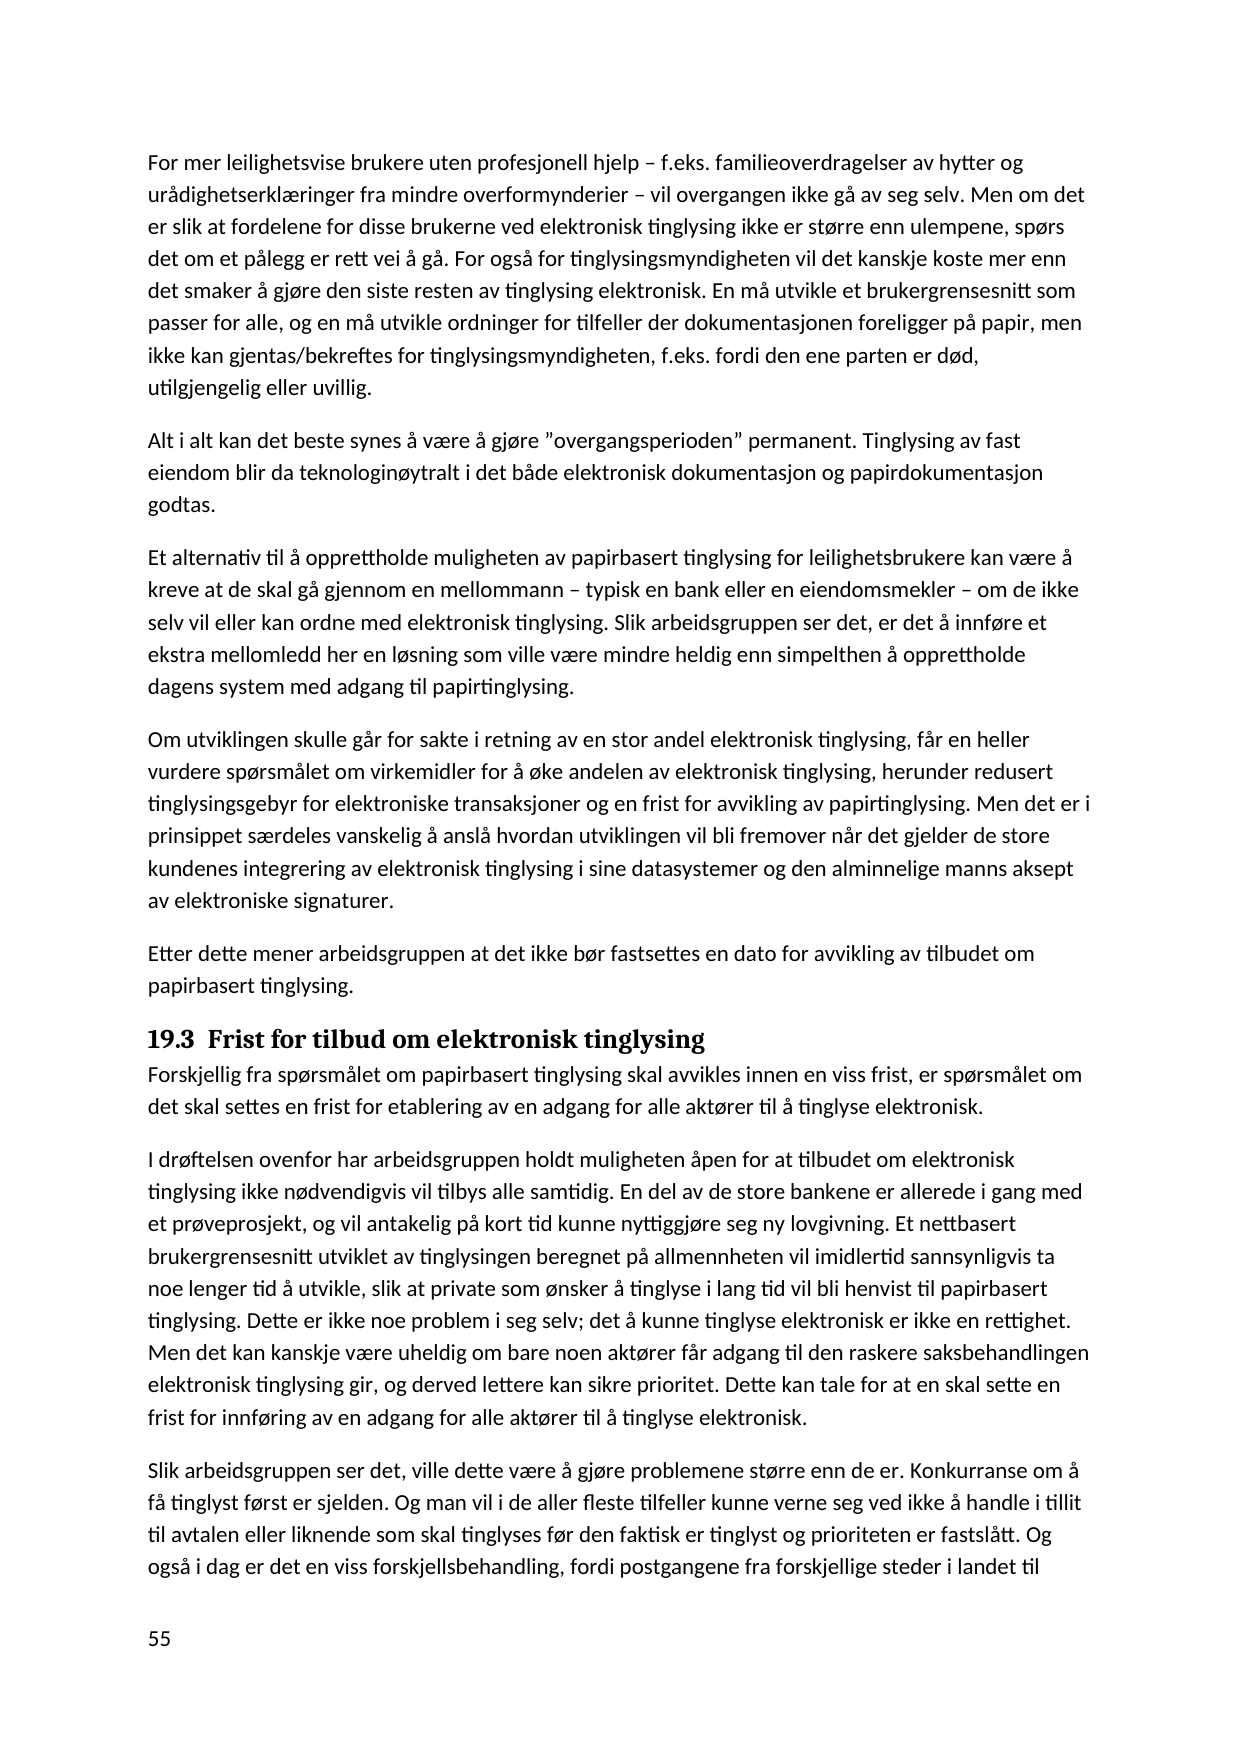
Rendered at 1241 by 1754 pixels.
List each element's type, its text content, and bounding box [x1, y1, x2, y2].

text I drøftelsen ovenfor har arbeidsgruppen holdt muligheten åpen for at tilbudet om elektronisk tinglysing ikke nødvendigvis vil tilbys alle samtidig. En del av de store bankene er allerede i gang med et prøveprosjekt, og vil antakelig på kort tid kunne nyttiggjøre seg ny lovgivning. Et nettbasert brukergrensesnitt utviklet av tinglysingen beregnet på allmennheten vil imidlertid sannsynligvis ta noe lenger tid å utvikle, slik at private som ønsker å tinglyse i lang tid vil bli henvist til papirbasert tinglysing. Dette er ikke noe problem i seg selv; det å kunne tinglyse elektronisk er ikke en rettighet. Men det kan kanskje være uheldig om bare noen aktører får adgang til den raskere saksbehandlingen elektronisk tinglysing gir, og derved lettere kan sikre prioritet. Dette kan tale for at en skal sette en frist for innføring av en adgang for alle aktører til å tinglyse elektronisk. [148, 1145, 1093, 1431]
subtitle Frist for tilbud om elektronisk tinglysing [148, 1024, 1093, 1055]
text Etter dette mener arbeidsgruppen at det ikke bør fastsettes en dato for avvikling av tilbudet om papirbasert tinglysing. [148, 939, 1093, 999]
text For mer leilighetsvise brukere uten profesjonell hjelp – f.eks. familieoverdragelser av hytter og urådighetserklæringer fra mindre overformynderier – vil overgangen ikke gå av seg selv. Men om det er slik at fordelene for disse brukerne ved elektronisk tinglysing ikke er større enn ulempene, spørs det om et pålegg er rett vei å gå. For også for tinglysingsmyndigheten vil det kanskje koste mer enn det smaker å gjøre den siste resten av tinglysing elektronisk. En må utvikle et brukergrensesnitt som passer for alle, og en må utvikle ordninger for tilfeller der dokumentasjonen foreligger på papir, men ikke kan gjentas/bekreftes for tinglysingsmyndigheten, f.eks. fordi den ene parten er død, utilgjengelig eller uvillig. [148, 148, 1093, 401]
text Alt i alt kan det beste synes å være å gjøre ”overgangsperioden” permanent. Tinglysing av fast eiendom blir da teknologinøytralt i det både elektronisk dokumentasjon og papirdokumentasjon godtas. [148, 426, 1093, 518]
text Forskjellig fra spørsmålet om papirbasert tinglysing skal avvikles innen en viss frist, er spørsmålet om det skal settes en frist for etablering av en adgang for alle aktører til å tinglyse elektronisk. [148, 1060, 1093, 1120]
text Om utviklingen skulle går for sakte i retning av en stor andel elektronisk tinglysing, får en heller vurdere spørsmålet om virkemidler for å øke andelen av elektronisk tinglysing, herunder redusert tinglysingsgebyr for elektroniske transaksjoner og en frist for avvikling av papirtinglysing. Men det er i prinsippet særdeles vanskelig å anslå hvordan utviklingen vil bli fremover når det gjelder de store kundenes integrering av elektronisk tinglysing i sine datasystemer og den alminnelige manns aksept av elektroniske signaturer. [148, 725, 1093, 914]
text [148, 1456, 1093, 1580]
text Et alternativ til å opprettholde muligheten av papirbasert tinglysing for leilighetsbrukere kan være å kreve at de skal gå gjennom en mellommann – typisk en bank eller en eiendomsmekler – om de ikke selv vil eller kan ordne med elektronisk tinglysing. Slik arbeidsgruppen ser det, er det å innføre et ekstra mellomledd her en løsning som ville være mindre heldig enn simpelthen å opprettholde dagens system med adgang til papirtinglysing. [148, 543, 1093, 700]
